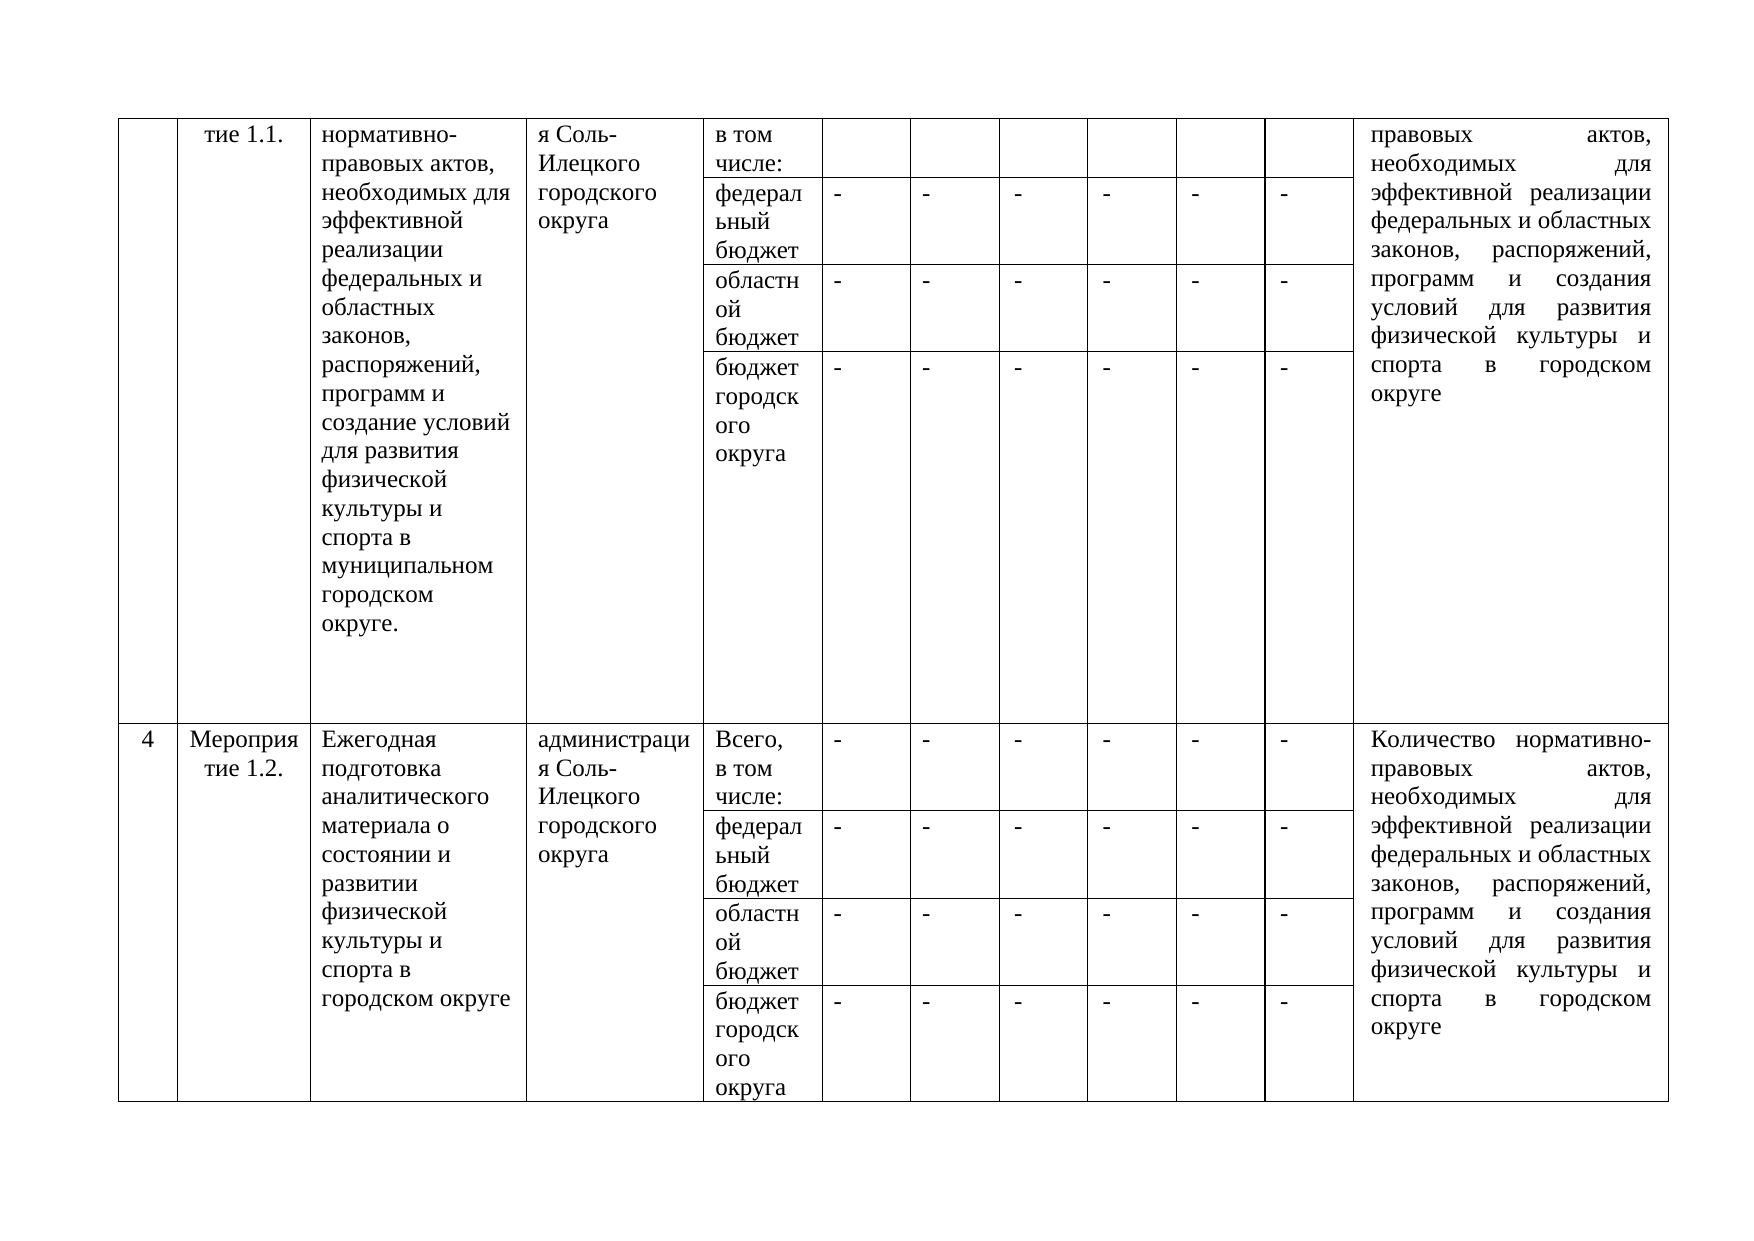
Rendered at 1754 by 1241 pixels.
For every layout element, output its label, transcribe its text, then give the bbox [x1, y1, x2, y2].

table_cell - [823, 178, 910, 264]
table_cell 4 [119, 724, 177, 1101]
table_cell - [1088, 724, 1176, 810]
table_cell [527, 724, 703, 1101]
table_cell - [1177, 178, 1264, 264]
table_cell Всего, в том числе: [704, 119, 822, 177]
table_cell - [1266, 119, 1353, 177]
table_cell - [823, 119, 910, 177]
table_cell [1354, 119, 1668, 723]
table_cell - [1266, 811, 1353, 897]
table_cell Всего, в том числе: [704, 724, 822, 810]
table_cell - [911, 119, 999, 177]
table_cell - [1088, 178, 1176, 264]
table_cell - [1000, 265, 1087, 351]
table_cell - [1177, 811, 1264, 897]
table_cell - [1177, 899, 1264, 985]
table_cell - [1088, 899, 1176, 985]
table_cell - [1088, 811, 1176, 897]
table_cell Мероприятие 1.1. [178, 119, 310, 723]
table_cell - [911, 265, 999, 351]
table_cell - [1266, 352, 1353, 723]
table_cell - [1177, 724, 1264, 810]
table_cell - [911, 986, 999, 1101]
table_cell - [911, 724, 999, 810]
table_cell - [823, 352, 910, 723]
table_cell - [823, 811, 910, 897]
table_cell - [1177, 986, 1264, 1101]
table_cell - [1177, 352, 1264, 723]
table_cell - [1266, 265, 1353, 351]
table_cell - [1266, 724, 1353, 810]
table_cell федеральный бюджет [704, 178, 822, 264]
table_cell - [1177, 119, 1264, 177]
table_cell 3 [119, 119, 177, 723]
table_cell - [1088, 119, 1176, 177]
table_cell областной бюджет [704, 265, 822, 351]
table_cell - [1088, 986, 1176, 1101]
table_cell областной бюджет [704, 899, 822, 985]
table_cell - [1266, 178, 1353, 264]
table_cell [1354, 724, 1668, 1101]
table_cell - [911, 352, 999, 723]
table_cell - [1088, 352, 1176, 723]
table_cell - [823, 986, 910, 1101]
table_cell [704, 986, 822, 1101]
table_cell - [1266, 986, 1353, 1101]
table_cell - [1266, 899, 1353, 985]
table_cell Ежегодная подготовка аналитического материала о состоянии и развитии физической культуры и спорта в городском округе [311, 724, 526, 1101]
table_cell - [1000, 119, 1087, 177]
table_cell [311, 119, 526, 723]
table_cell - [911, 178, 999, 264]
table_cell - [1000, 724, 1087, 810]
table_cell - [1000, 986, 1087, 1101]
table_cell - [1000, 811, 1087, 897]
table_cell - [911, 899, 999, 985]
table_cell - [911, 811, 999, 897]
table_cell - [1000, 178, 1087, 264]
table_cell - [1000, 352, 1087, 723]
table_cell - [823, 265, 910, 351]
table_cell Мероприятие 1.2. [178, 724, 310, 1101]
table_cell - [823, 899, 910, 985]
table_cell бюджет городского округа [704, 352, 822, 723]
table_cell федеральный бюджет [704, 811, 822, 897]
table_cell - [1177, 265, 1264, 351]
table_cell - [1088, 265, 1176, 351]
table_cell - [823, 724, 910, 810]
table_cell - [1000, 899, 1087, 985]
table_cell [527, 119, 703, 723]
